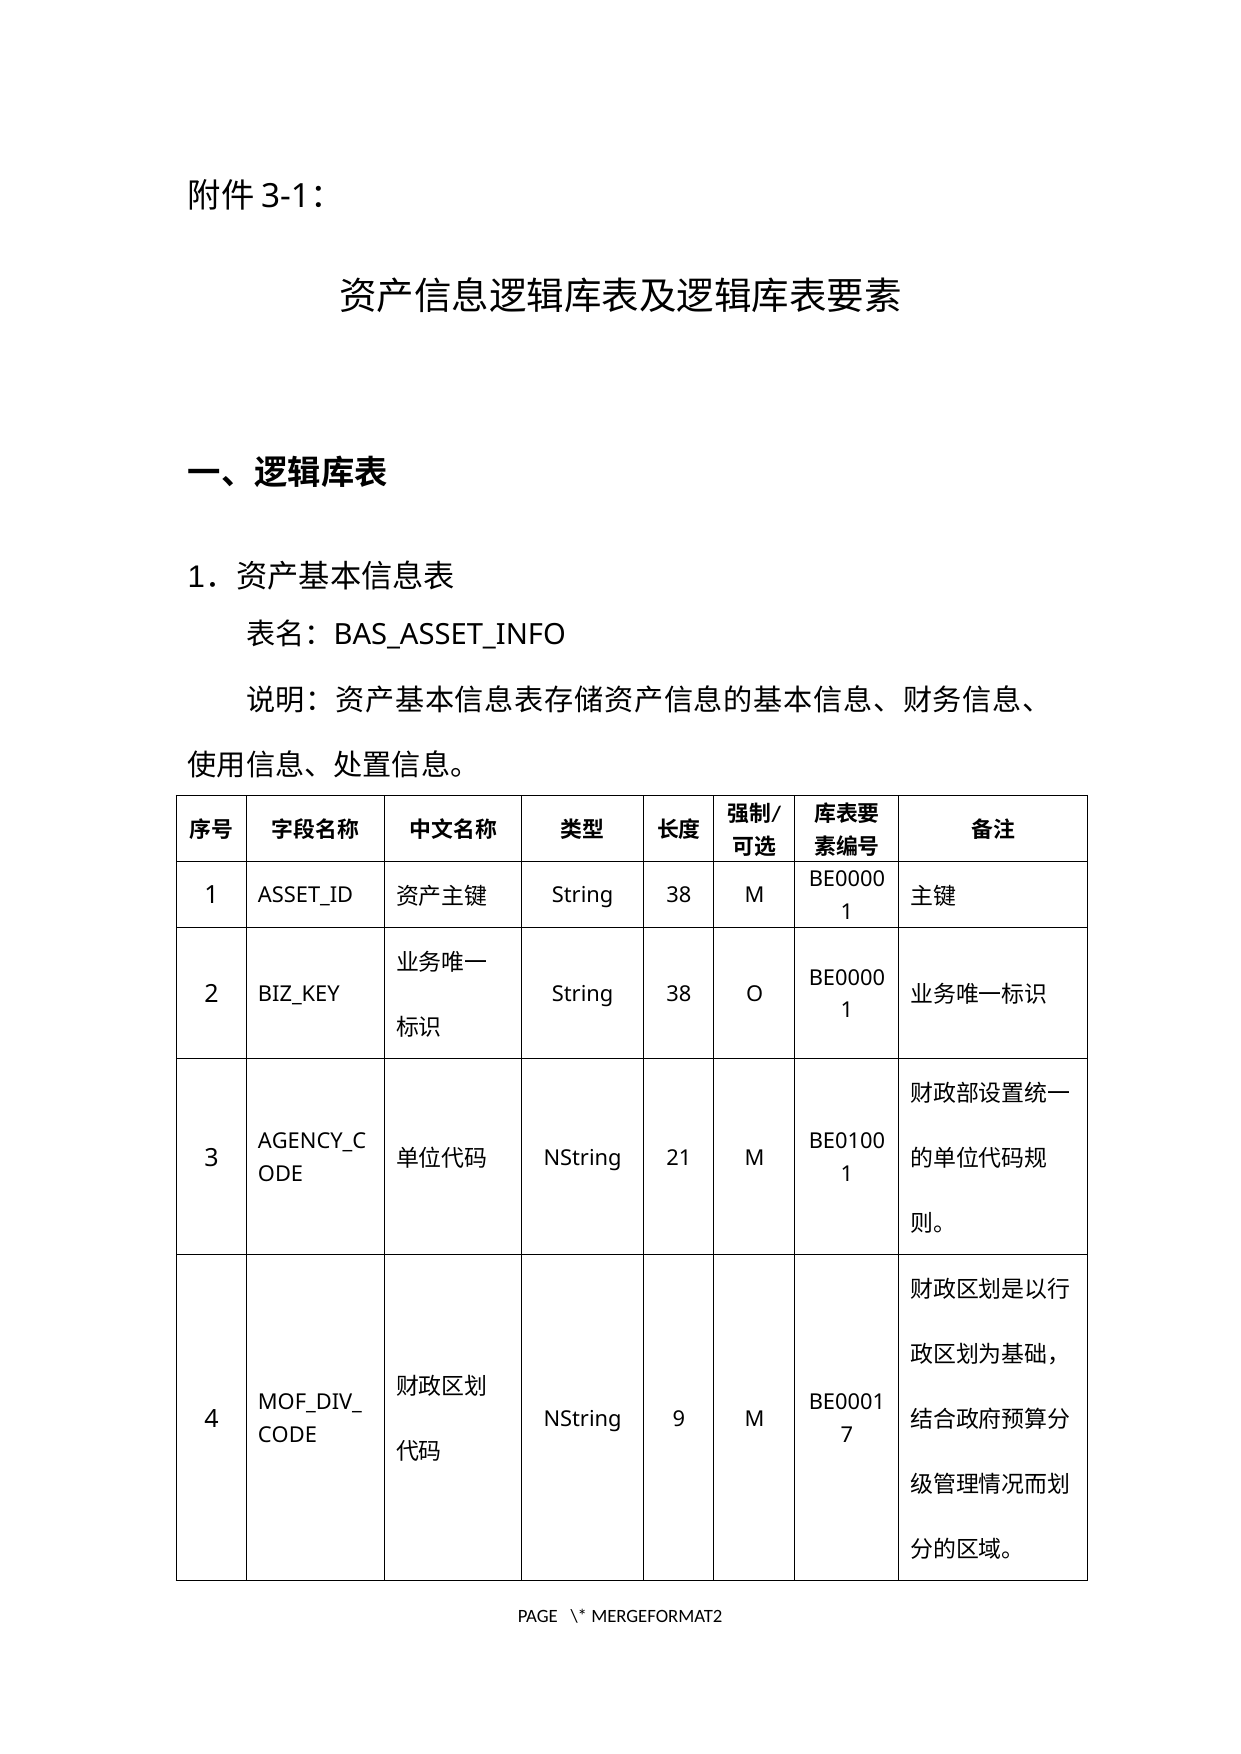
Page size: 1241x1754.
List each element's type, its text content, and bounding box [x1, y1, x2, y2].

table_header 备注 [899, 796, 1087, 861]
table_cell 21 [644, 1059, 713, 1254]
table_cell NString [522, 1255, 643, 1580]
table_cell 主键 [899, 862, 1087, 927]
table_cell M [714, 1255, 794, 1580]
table_cell 38 [644, 928, 713, 1058]
table_cell MOF_DIV_CODE [247, 1255, 384, 1580]
table_cell BE00001 [795, 862, 898, 927]
table_cell 单位代码 [385, 1059, 521, 1254]
table_cell 业务唯一标识 [385, 928, 521, 1058]
table_cell BE00001 [795, 928, 898, 1058]
table_cell String [522, 928, 643, 1058]
table_cell NString [522, 1059, 643, 1254]
table_cell 9 [644, 1255, 713, 1580]
text 附件3-1： [187, 161, 1053, 226]
table_header 序号 [177, 796, 246, 861]
table_cell BIZ_KEY [247, 928, 384, 1058]
subtitle 资产基本信息表 [187, 537, 1053, 600]
table_cell 38 [644, 862, 713, 927]
table_header 中文名称 [385, 796, 521, 861]
table_cell 2 [177, 928, 246, 1058]
table_cell BE01001 [795, 1059, 898, 1254]
table_cell ASSET_ID [247, 862, 384, 927]
subtitle 一、逻辑库表 [187, 438, 1053, 503]
table_cell M [714, 862, 794, 927]
table_cell O [714, 928, 794, 1058]
table_cell AGENCY_CODE [247, 1059, 384, 1254]
table_cell 财政区划是以行政区划为基础，结合政府预算分级管理情况而划分的区域。 [899, 1255, 1087, 1580]
table_cell 财政部设置统一的单位代码规则。 [899, 1059, 1087, 1254]
text 说明：资产基本信息表存储资产信息的基本信息、财务信息、使用信息、处置信息。 [187, 665, 1053, 795]
table_cell M [714, 1059, 794, 1254]
table_cell 1 [177, 862, 246, 927]
table_cell 4 [177, 1255, 246, 1580]
table_cell 资产主键 [385, 862, 521, 927]
table_cell 财政区划代码 [385, 1255, 521, 1580]
table_cell BE00017 [795, 1255, 898, 1580]
subtitle 资产信息逻辑库表及逻辑库表要素 [187, 261, 1053, 326]
text 表名：BAS_ASSET_INFO [187, 600, 1053, 665]
table_header 库表要素编号 [795, 796, 898, 861]
table_header 字段名称 [247, 796, 384, 861]
table_cell 3 [177, 1059, 246, 1254]
table_header 长度 [644, 796, 713, 861]
table_header 强制/可选 [714, 796, 794, 861]
table_cell 业务唯一标识 [899, 928, 1087, 1058]
table_header 类型 [522, 796, 643, 861]
table_cell String [522, 862, 643, 927]
